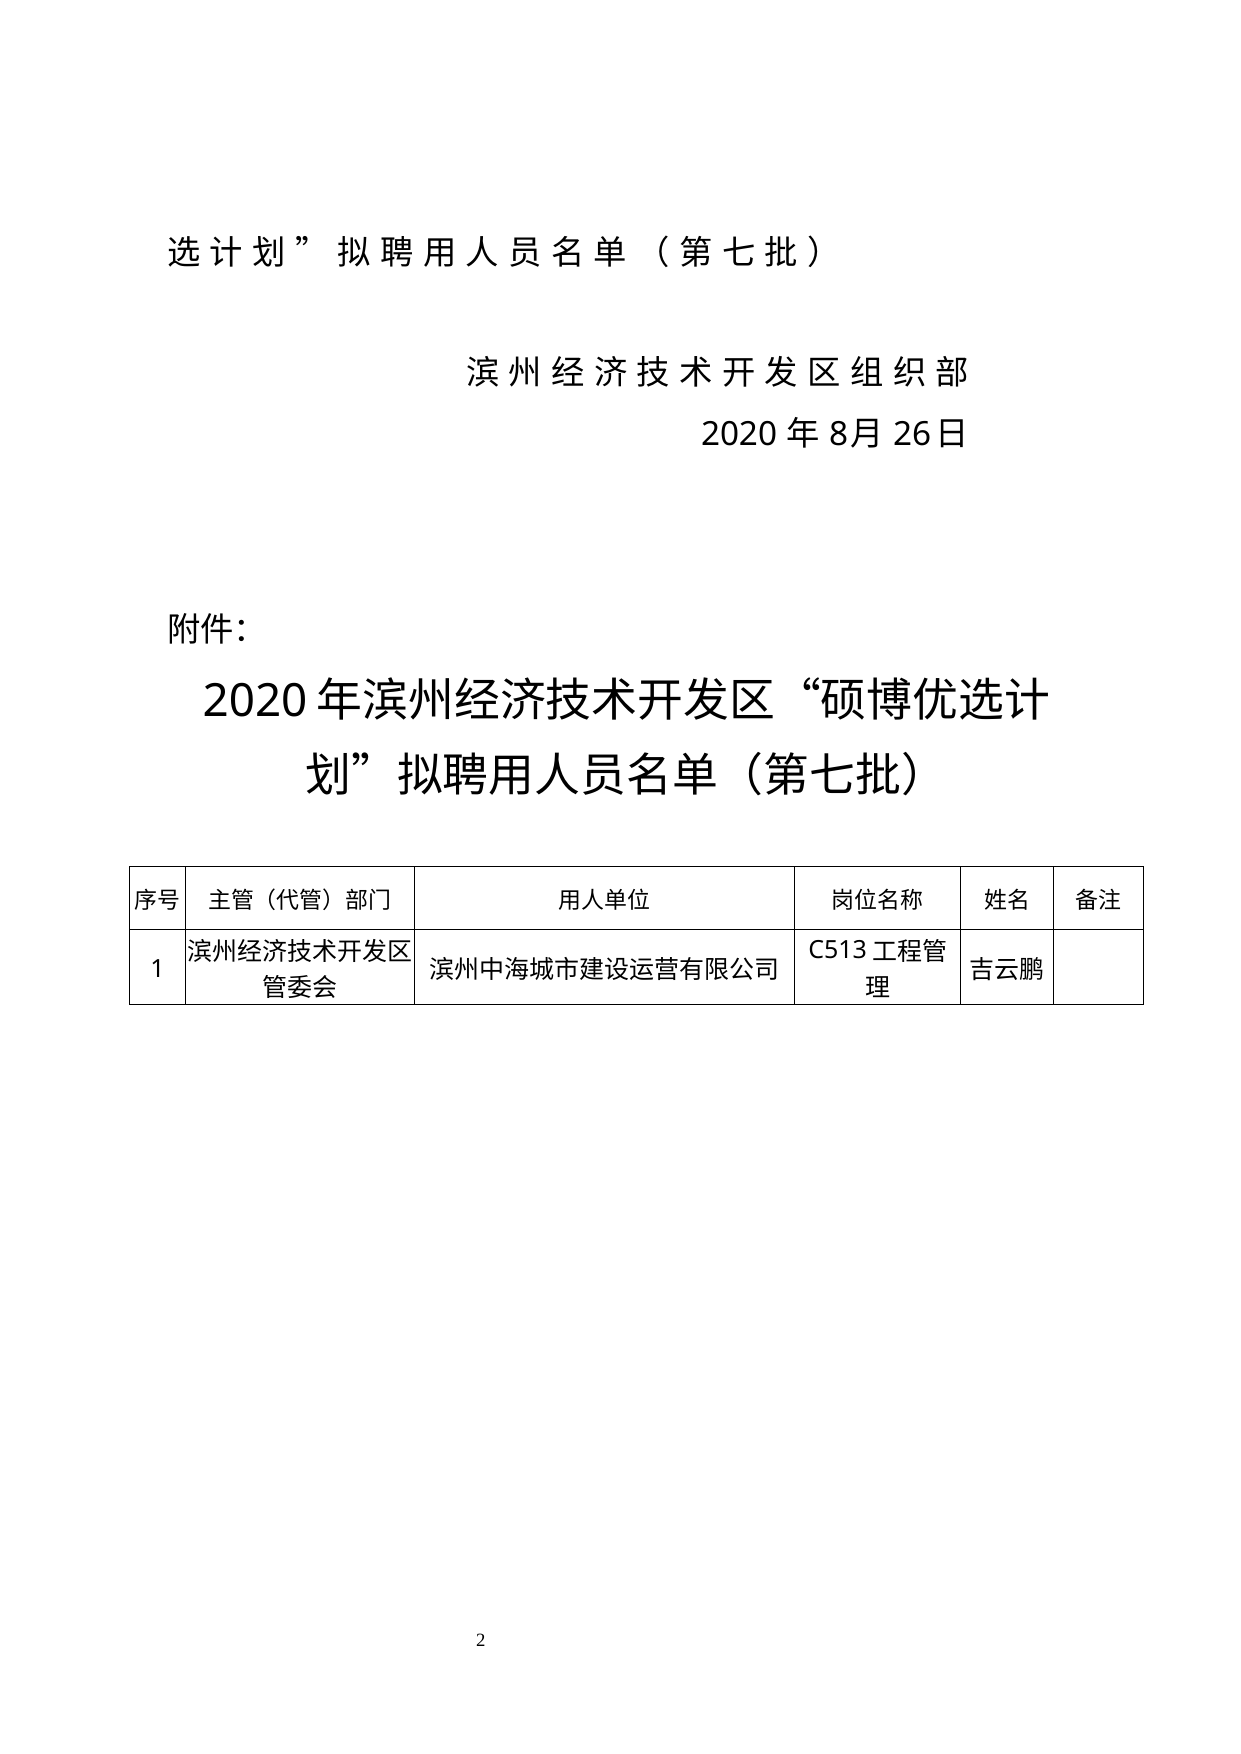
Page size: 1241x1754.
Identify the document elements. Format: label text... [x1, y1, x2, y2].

text 滨州经济技术开发区组织部 [167, 340, 1085, 400]
text 附件： [167, 581, 1085, 656]
text 2020年8月26日 [167, 400, 1085, 461]
table_header 主管（代管）部门 [186, 867, 414, 928]
table_cell 吉云鹏 [961, 930, 1053, 1003]
table_cell [1054, 930, 1143, 1003]
table_header 用人单位 [415, 867, 794, 928]
table_header 姓名 [961, 867, 1053, 928]
text 2020年滨州经济技术开发区“硕博优选计划”拟聘用人员名单（第七批） [167, 656, 1085, 806]
table_cell 滨州中海城市建设运营有限公司 [415, 930, 794, 1003]
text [167, 219, 1085, 280]
table_header 备注 [1054, 867, 1143, 928]
table_header 序号 [130, 867, 185, 928]
table_cell 1 [130, 930, 185, 1003]
table_header 岗位名称 [795, 867, 960, 928]
table_cell C513工程管理 [795, 930, 960, 1003]
table_cell 滨州经济技术开发区管委会 [186, 930, 414, 1003]
